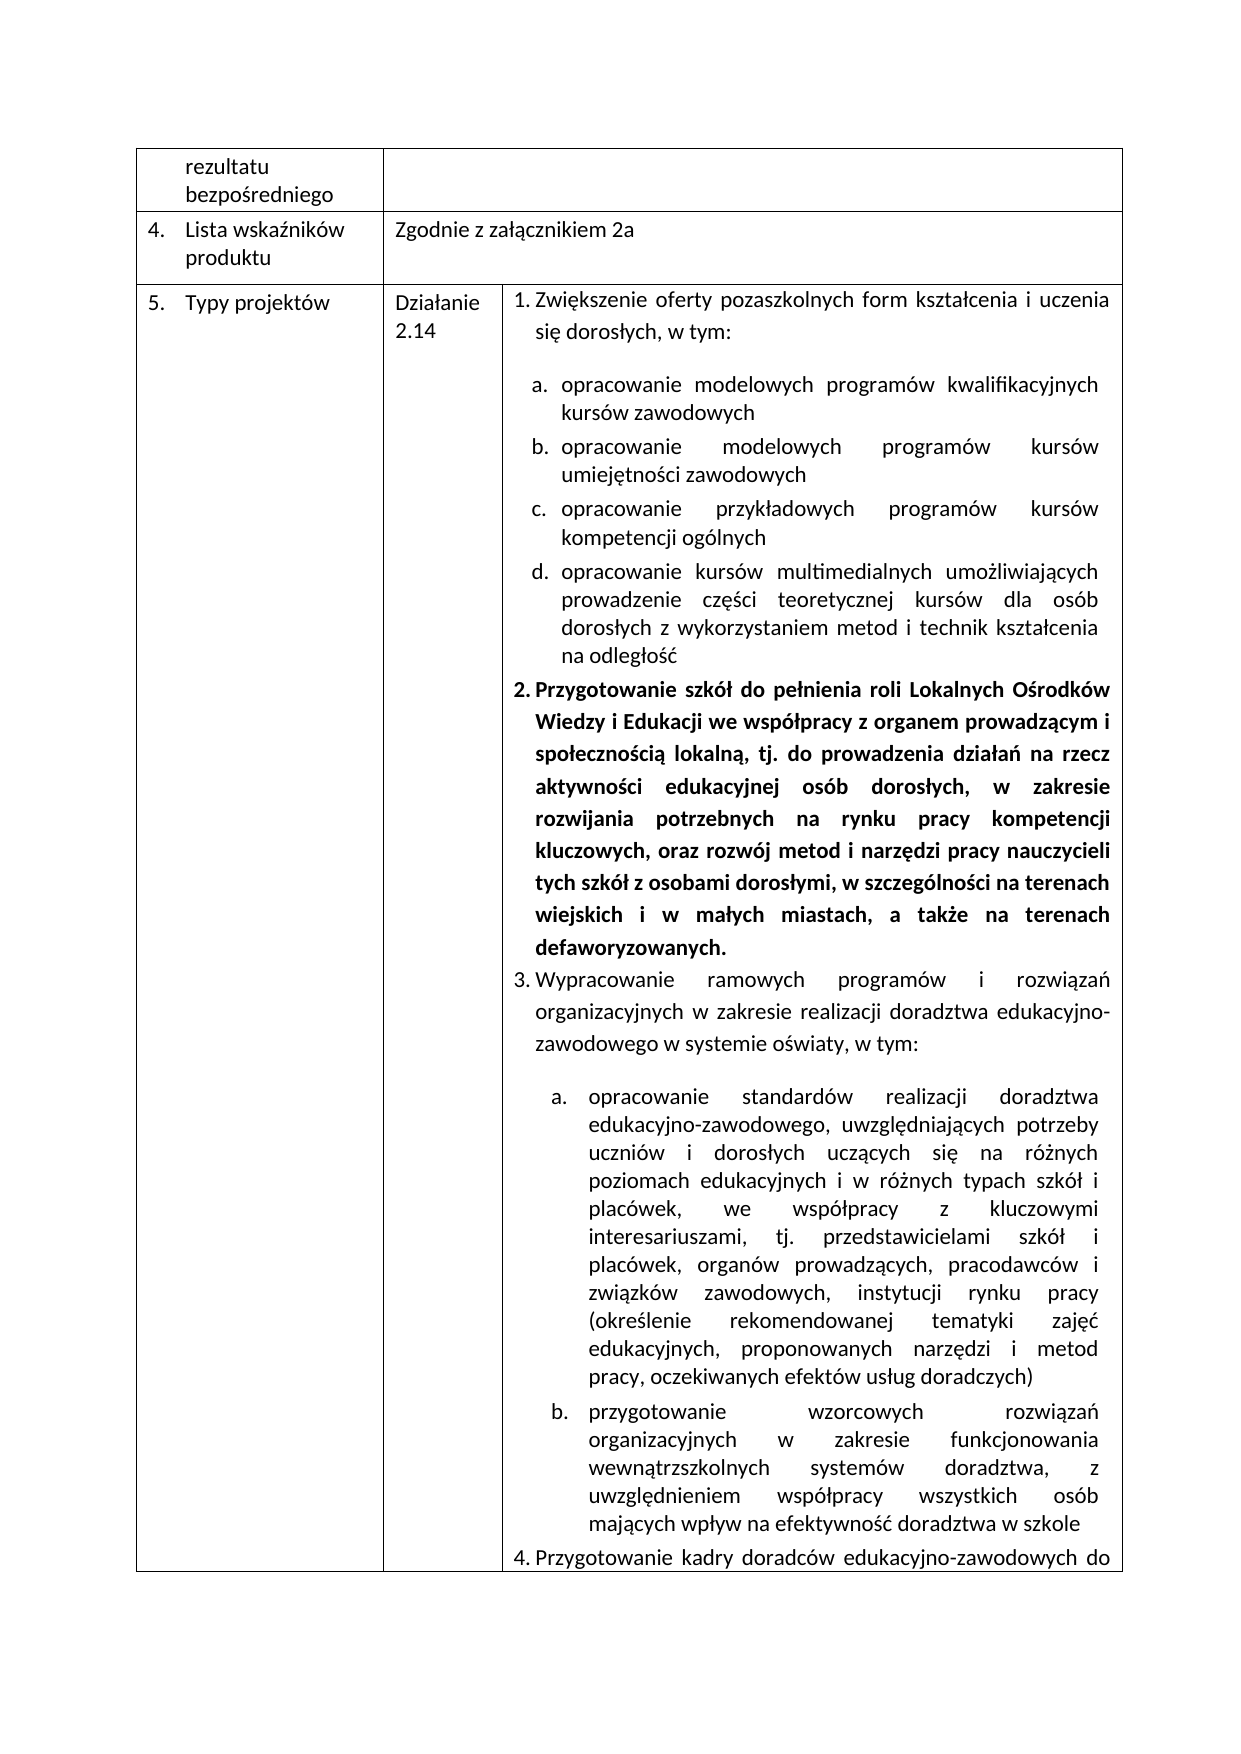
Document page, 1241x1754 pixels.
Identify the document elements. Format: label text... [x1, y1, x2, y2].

table_cell Typy projektów [137, 285, 383, 1571]
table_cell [384, 149, 1122, 211]
table_cell Działanie 2.14 [384, 285, 502, 1571]
table_cell Zgodnie z załącznikiem 2a [384, 212, 1122, 284]
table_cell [137, 149, 383, 211]
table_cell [503, 285, 1122, 1571]
table_cell Lista wskaźników produktu [137, 212, 383, 284]
